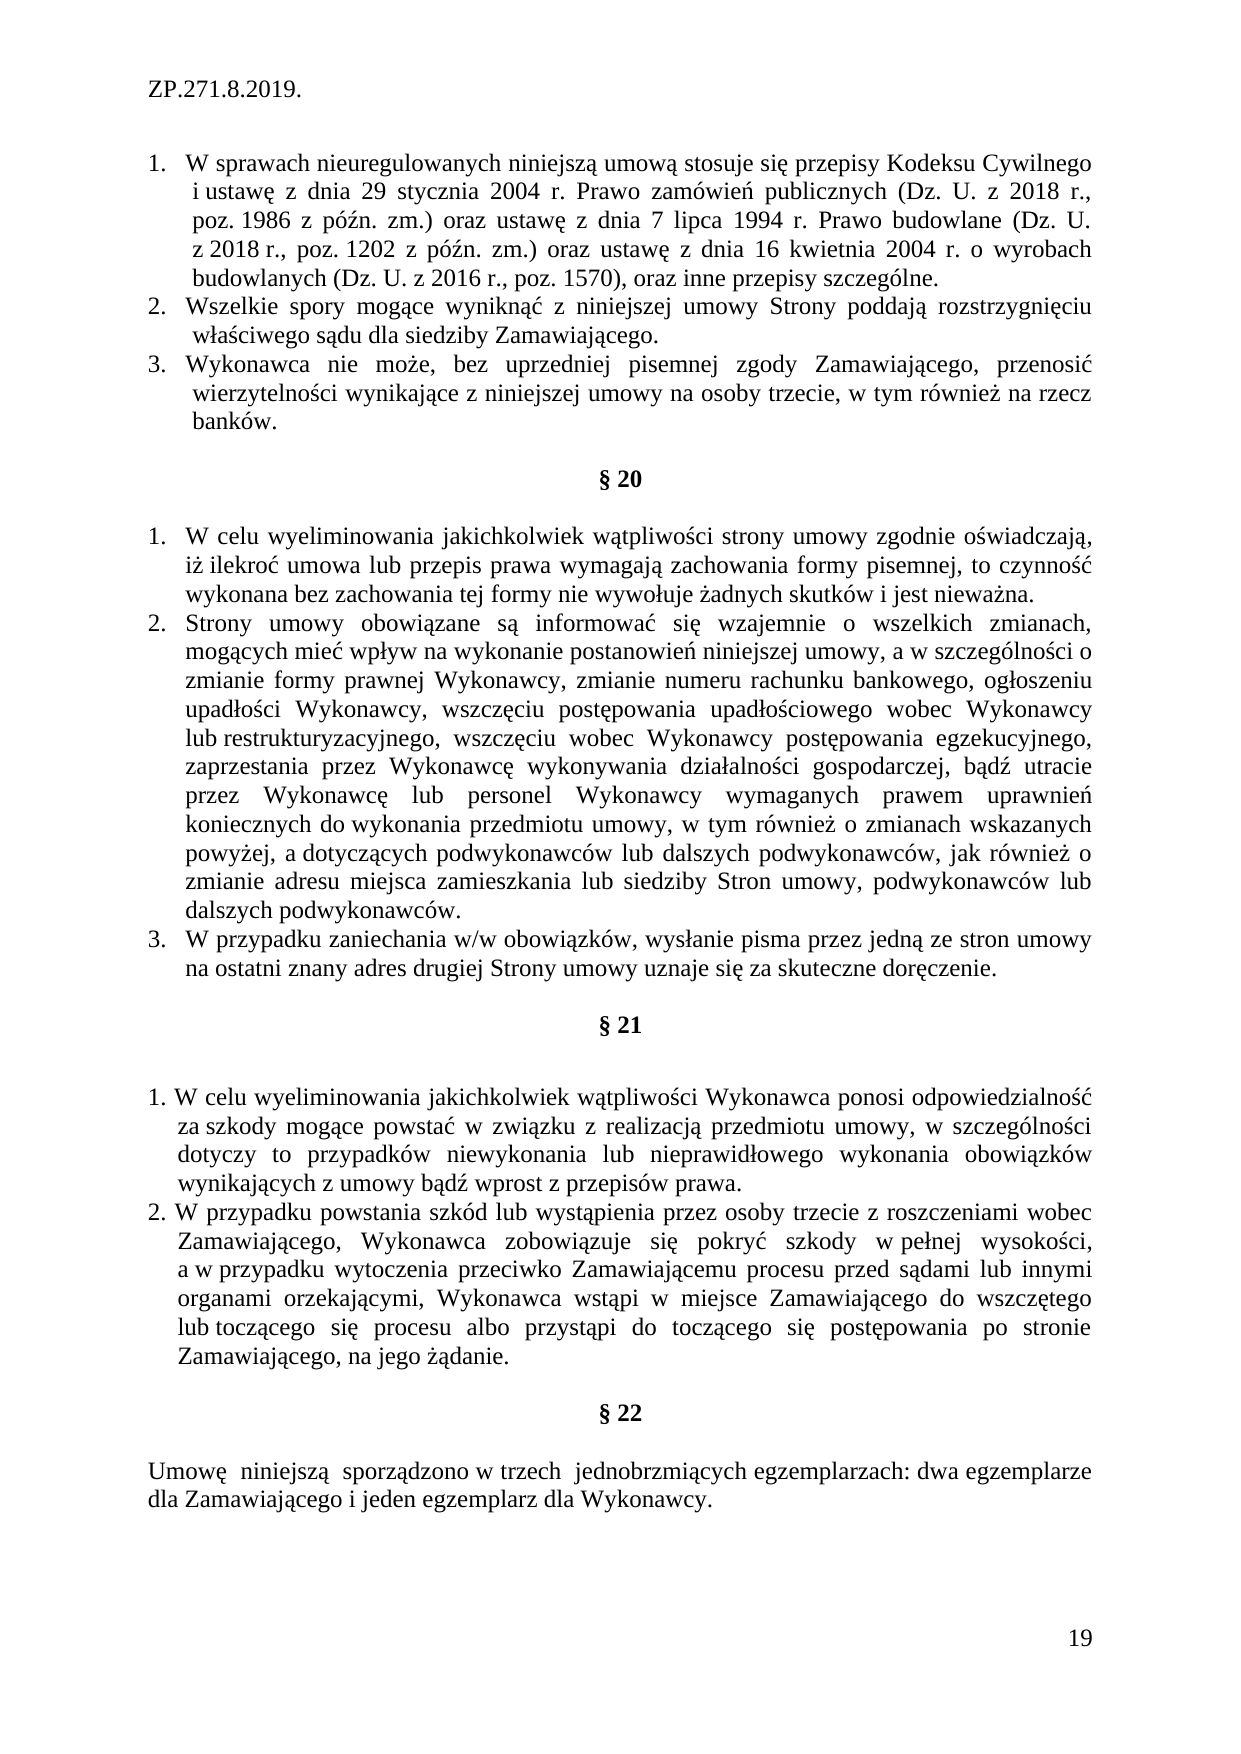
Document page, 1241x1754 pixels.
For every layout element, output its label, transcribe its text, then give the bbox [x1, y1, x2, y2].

list W celu wyeliminowania jakichkolwiek wątpliwości strony umowy zgodnie oświadczają, iż ilekroć umowa lub przepis prawa wymagają zachowania formy pisemnej, to czynność wykonana bez zachowania tej formy nie wywołuje żadnych skutków i jest nieważna. [148, 521, 1093, 608]
list Wszelkie spory mogące wyniknąć z niniejszej umowy Strony poddają rozstrzygnięciu właściwego sądu dla siedziby Zamawiającego. [148, 291, 1093, 349]
text § 20 [148, 464, 1093, 493]
list W przypadku zaniechania w/w obowiązków, wysłanie pisma przez jedną ze stron umowy na ostatni znany adres drugiej Strony umowy uznaje się za skuteczne doręczenie. [148, 924, 1093, 981]
text § 22 [148, 1398, 1093, 1427]
text Umowę niniejszą sporządzono w trzech jednobrzmiących egzemplarzach: dwa egzemplarze dla Zamawiającego i jeden egzemplarz dla Wykonawcy. [148, 1456, 1093, 1513]
list Strony umowy obowiązane są informować się wzajemnie o wszelkich zmianach, mogących mieć wpływ na wykonanie postanowień niniejszej umowy, a w szczególności o zmianie formy prawnej Wykonawcy, zmianie numeru rachunku bankowego, ogłoszeniu upadłości Wykonawcy, wszczęciu postępowania upadłościowego wobec Wykonawcy lub restrukturyzacyjnego, wszczęciu wobec Wykonawcy postępowania egzekucyjnego, zaprzestania przez Wykonawcę wykonywania działalności gospodarczej, bądź utracie przez Wykonawcę lub personel Wykonawcy wymaganych prawem uprawnień koniecznych do wykonania przedmiotu umowy, w tym również o zmianach wskazanych powyżej, a dotyczących podwykonawców lub dalszych podwykonawców, jak również o zmianie adresu miejsca zamieszkania lub siedziby Stron umowy, podwykonawców lub dalszych podwykonawców. [148, 608, 1093, 924]
text § 21 [148, 1010, 1093, 1039]
list W sprawach nieuregulowanych niniejszą umową stosuje się przepisy Kodeksu Cywilnego i ustawę z dnia 29 stycznia 2004 r. Prawo zamówień publicznych (Dz. U. z 2018 r., poz. 1986 z późn. zm.) oraz ustawę z dnia 7 lipca 1994 r. Prawo budowlane (Dz. U. z 2018 r., poz. 1202 z późn. zm.) oraz ustawę z dnia 16 kwietnia 2004 r. o wyrobach budowlanych (Dz. U. z 2016 r., poz. 1570), oraz inne przepisy szczególne. [148, 148, 1093, 291]
text 1. W celu wyeliminowania jakichkolwiek wątpliwości Wykonawca ponosi odpowiedzialność za szkody mogące powstać w związku z realizacją przedmiotu umowy, w szczególności dotyczy to przypadków niewykonania lub nieprawidłowego wykonania obowiązków wynikających z umowy bądź wprost z przepisów prawa. [148, 1082, 1093, 1197]
text 2. W przypadku powstania szkód lub wystąpienia przez osoby trzecie z roszczeniami wobec Zamawiającego, Wykonawca zobowiązuje się pokryć szkody w pełnej wysokości, a w przypadku wytoczenia przeciwko Zamawiającemu procesu przed sądami lub innymi organami orzekającymi, Wykonawca wstąpi w miejsce Zamawiającego do wszczętego lub toczącego się procesu albo przystąpi do toczącego się postępowania po stronie Zamawiającego, na jego żądanie. [148, 1197, 1093, 1369]
list Wykonawca nie może, bez uprzedniej pisemnej zgody Zamawiającego, przenosić wierzytelności wynikające z niniejszej umowy na osoby trzecie, w tym również na rzecz banków. [148, 349, 1093, 435]
